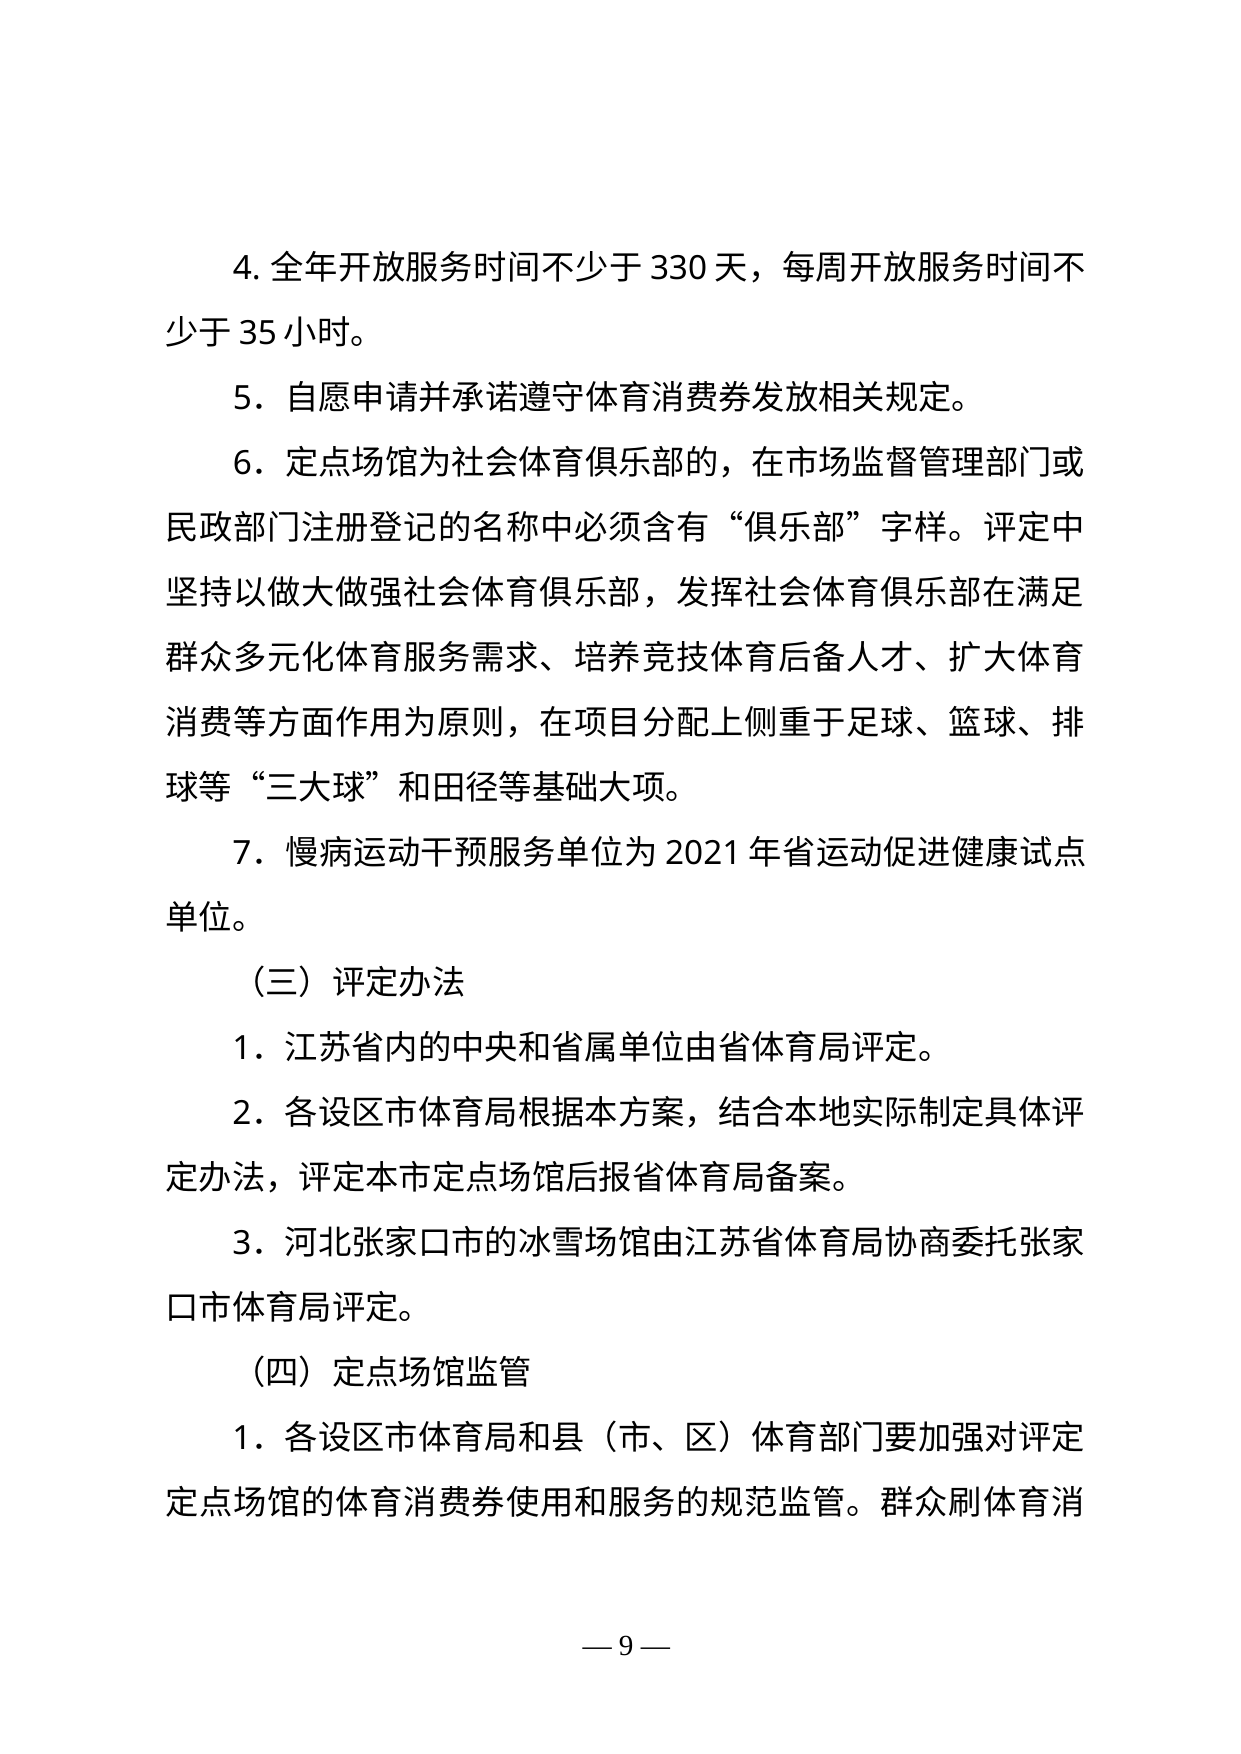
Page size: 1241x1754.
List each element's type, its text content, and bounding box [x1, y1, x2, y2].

text 4. 全年开放服务时间不少于330天，每周开放服务时间不少于35小时。 [165, 233, 1087, 363]
text 7．慢病运动干预服务单位为2021年省运动促进健康试点单位。 [165, 818, 1087, 948]
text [165, 1403, 1087, 1533]
text （三）评定办法 [165, 948, 1087, 1013]
text 6．定点场馆为社会体育俱乐部的，在市场监督管理部门或民政部门注册登记的名称中必须含有“俱乐部”字样。评定中坚持以做大做强社会体育俱乐部，发挥社会体育俱乐部在满足群众多元化体育服务需求、培养竞技体育后备人才、扩大体育消费等方面作用为原则，在项目分配上侧重于足球、篮球、排球等“三大球”和田径等基础大项。 [165, 428, 1087, 818]
text （四）定点场馆监管 [165, 1338, 1087, 1403]
text 2．各设区市体育局根据本方案，结合本地实际制定具体评定办法，评定本市定点场馆后报省体育局备案。 [165, 1078, 1087, 1208]
text 1．江苏省内的中央和省属单位由省体育局评定。 [165, 1013, 1087, 1078]
text 3．河北张家口市的冰雪场馆由江苏省体育局协商委托张家口市体育局评定。 [165, 1208, 1087, 1338]
text 5．自愿申请并承诺遵守体育消费券发放相关规定。 [165, 363, 1087, 428]
